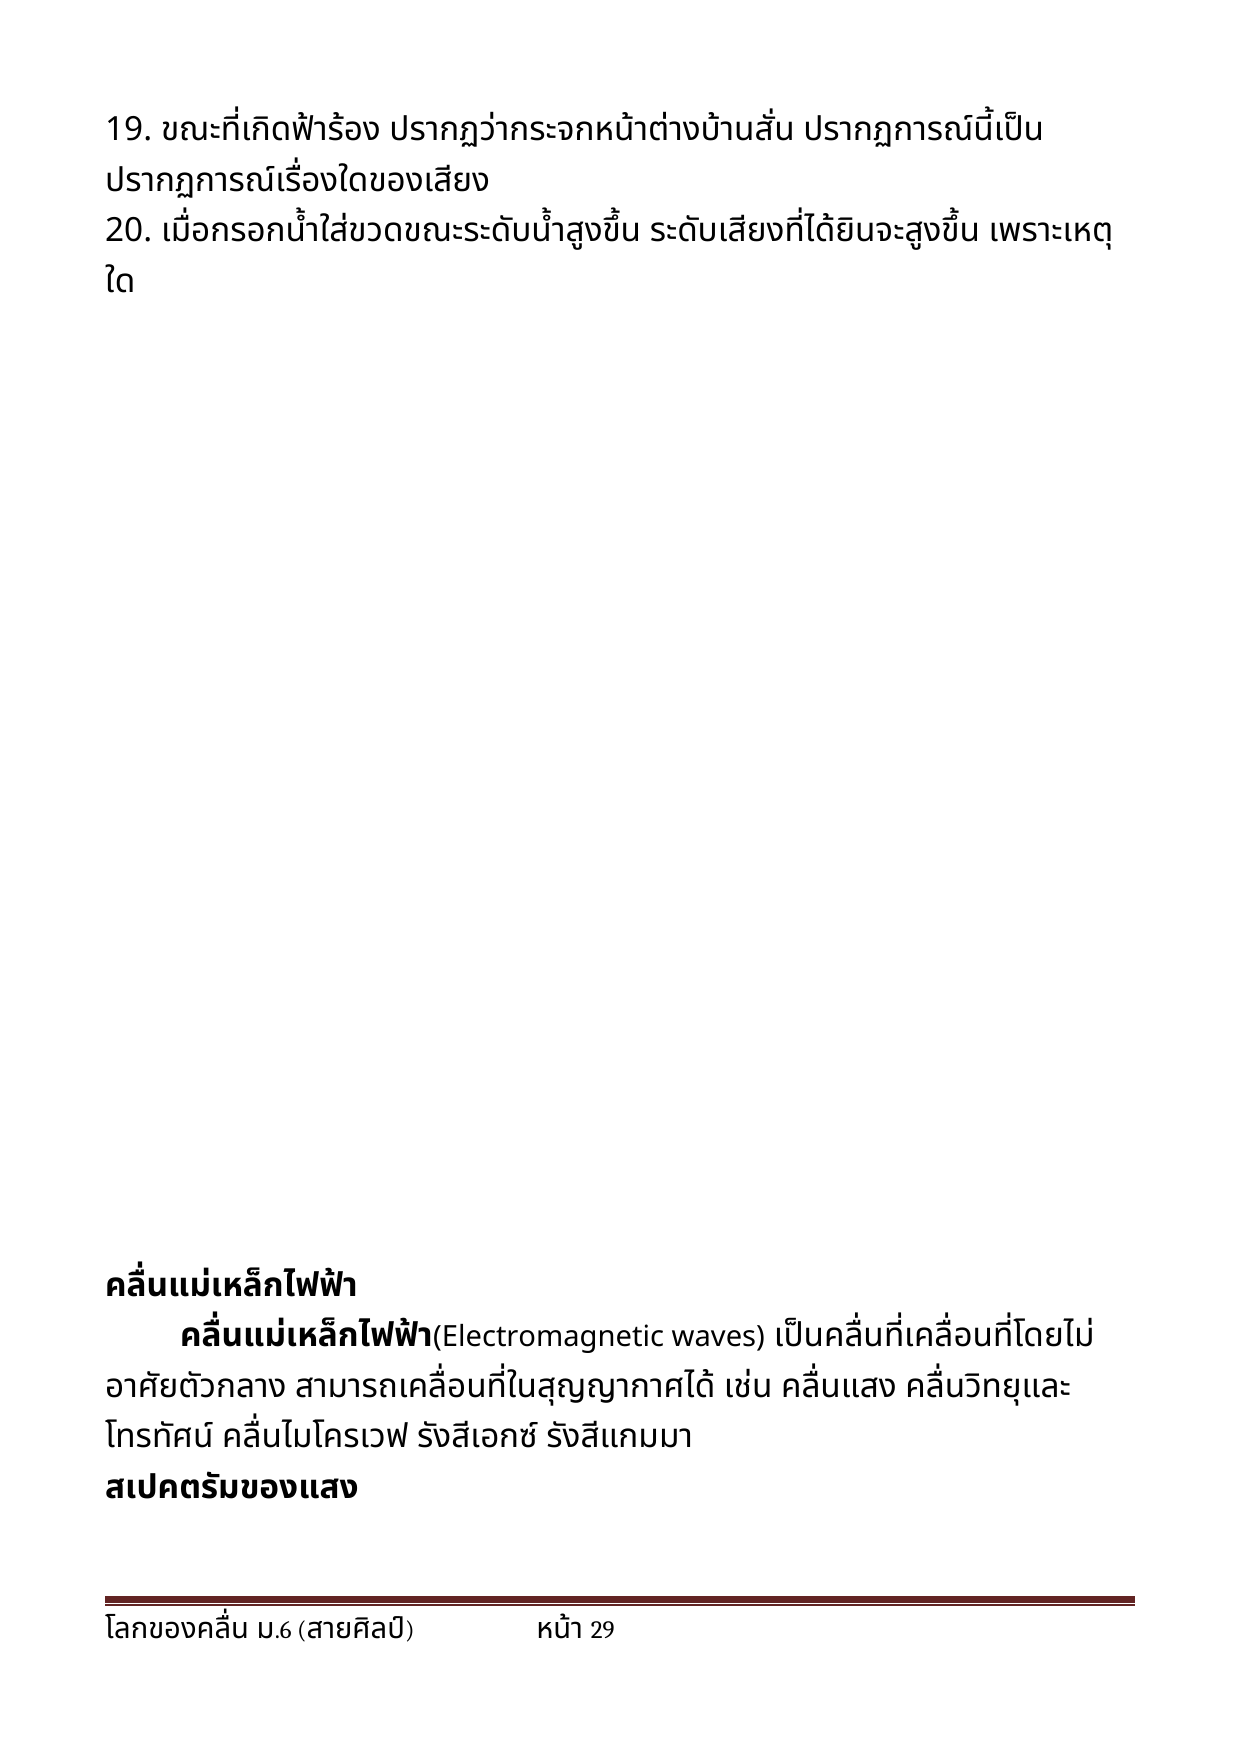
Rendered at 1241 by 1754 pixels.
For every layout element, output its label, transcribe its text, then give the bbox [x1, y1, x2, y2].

text คลื่นแม่เหล็กไฟฟ้า(Electromagnetic waves) เป็นคลื่นที่เคลื่อนที่โดยไม่อาศัยตัวกลาง สามารถเคลื่อนที่ในสุญญากาศได้ เช่น คลื่นแสง คลื่นวิทยุและโทรทัศน์ คลื่นไมโครเวฟ รังสีเอกซ์ รังสีแกมมา [105, 1311, 1135, 1463]
text สเปคตรัมของแสง [105, 1463, 1135, 1513]
text 20. เมื่อกรอกน้ำใส่ขวดขณะระดับน้ำสูงขึ้น ระดับเสียงที่ได้ยินจะสูงขึ้น เพราะเหตุใด [105, 206, 1135, 307]
text 19. ขณะที่เกิดฟ้าร้อง ปรากฏว่ากระจกหน้าต่างบ้านสั่น ปรากฏการณ์นี้เป็นปรากฏการณ์เรื่องใดของเสียง [105, 105, 1135, 206]
text คลื่นแม่เหล็กไฟฟ้า [105, 1261, 1135, 1311]
